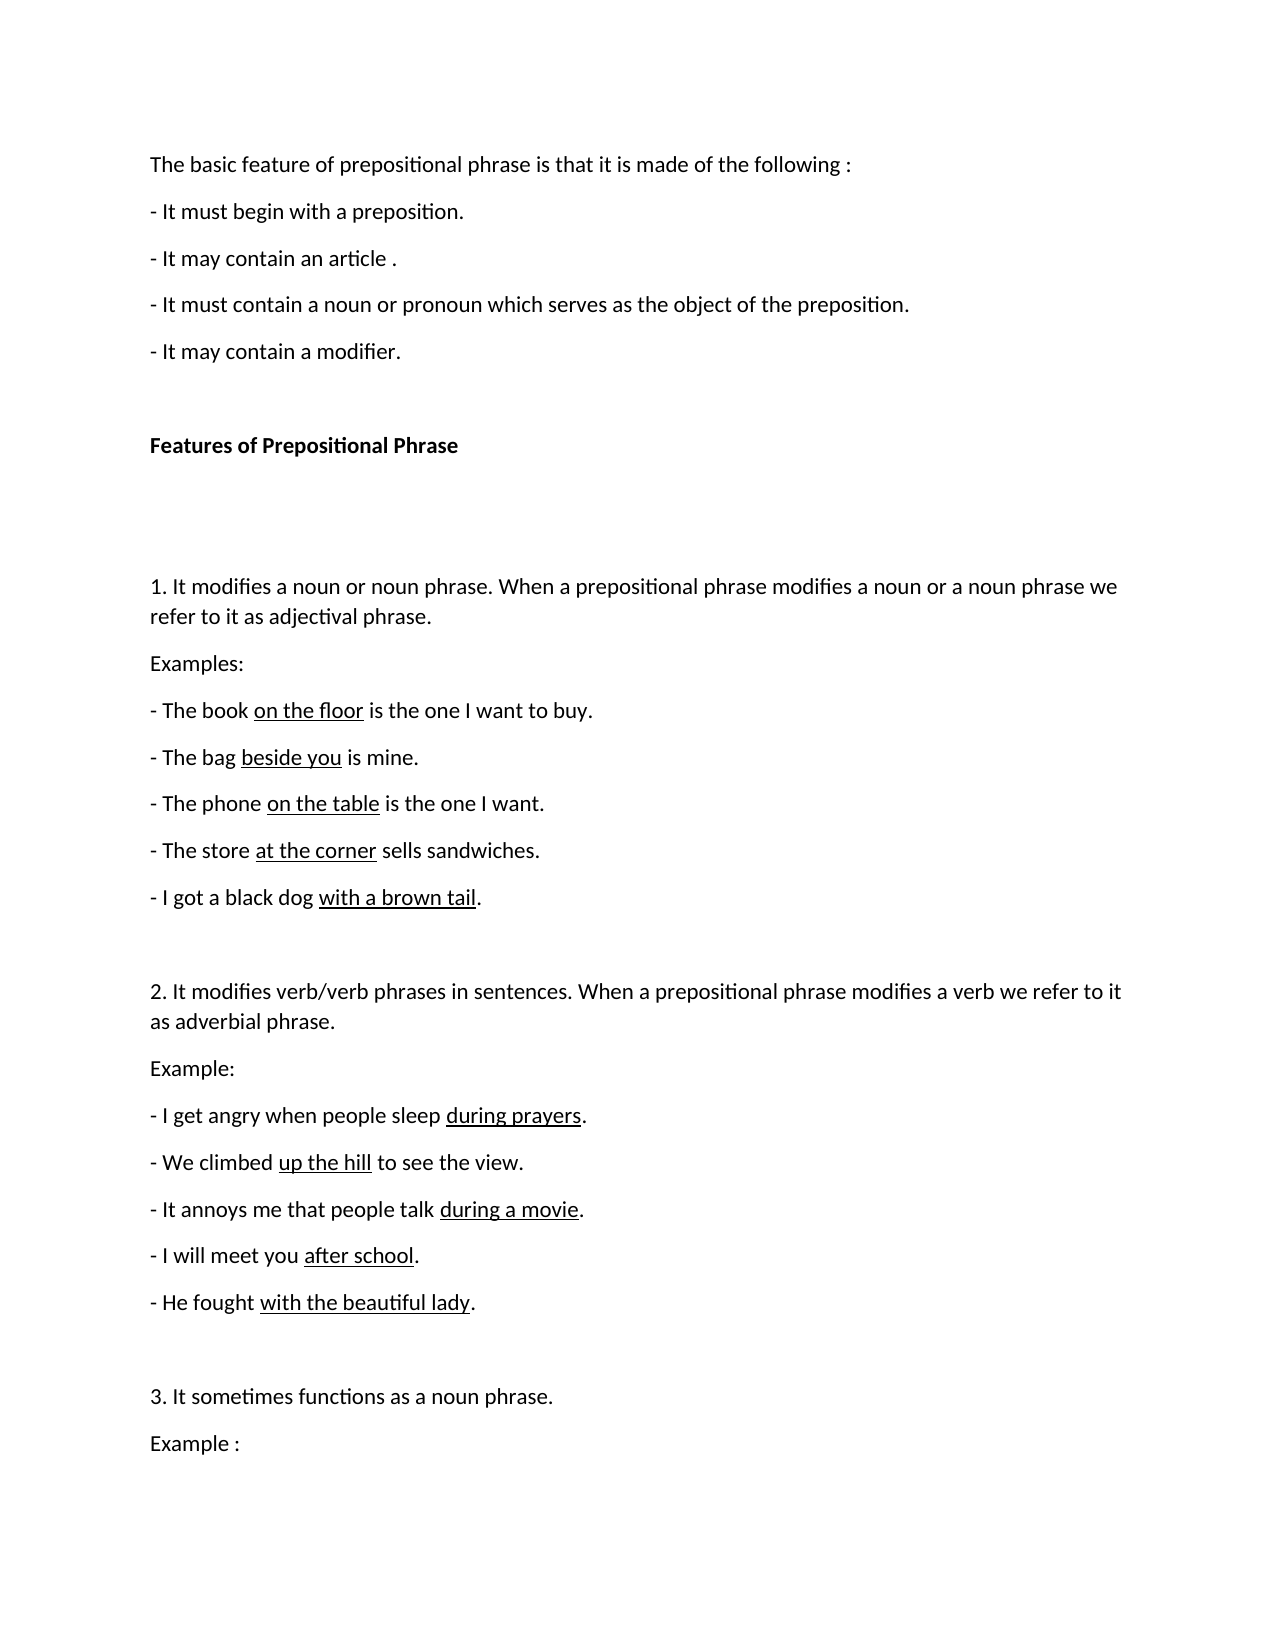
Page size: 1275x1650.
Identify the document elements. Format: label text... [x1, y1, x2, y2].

text - It may contain a modifier. [150, 337, 1125, 366]
text - I got a black dog with a brown tail. [150, 883, 1125, 911]
text Examples: [150, 649, 1125, 677]
text Example: [150, 1054, 1125, 1082]
text The basic feature of prepositional phrase is that it is made of the following : [150, 150, 1125, 178]
text - The book on the floor is the one I want to buy. [150, 696, 1125, 724]
text - The phone on the table is the one I want. [150, 789, 1125, 818]
text - I will meet you after school. [150, 1242, 1125, 1270]
text - It may contain an article . [150, 244, 1125, 272]
text 3. It sometimes functions as a noun phrase. [150, 1382, 1125, 1410]
text - The bag beside you is mine. [150, 743, 1125, 771]
text - It annoys me that people talk during a movie. [150, 1195, 1125, 1223]
text - The store at the corner sells sandwiches. [150, 836, 1125, 864]
text Example : [150, 1429, 1125, 1457]
text 1. It modifies a noun or noun phrase. When a prepositional phrase modifies a noun or a noun phrase we refer to it as adjectival phrase. [150, 572, 1125, 630]
text 2. It modifies verb/verb phrases in sentences. When a prepositional phrase modifies a verb we refer to it as adverbial phrase. [150, 977, 1125, 1035]
text - It must contain a noun or pronoun which serves as the object of the preposition. [150, 291, 1125, 319]
text Features of Prepositional Phrase [150, 431, 1125, 459]
text - I get angry when people sleep during prayers. [150, 1101, 1125, 1129]
text - He fought with the beautiful lady. [150, 1288, 1125, 1317]
text - It must begin with a preposition. [150, 197, 1125, 225]
text - We climbed up the hill to see the view. [150, 1148, 1125, 1176]
